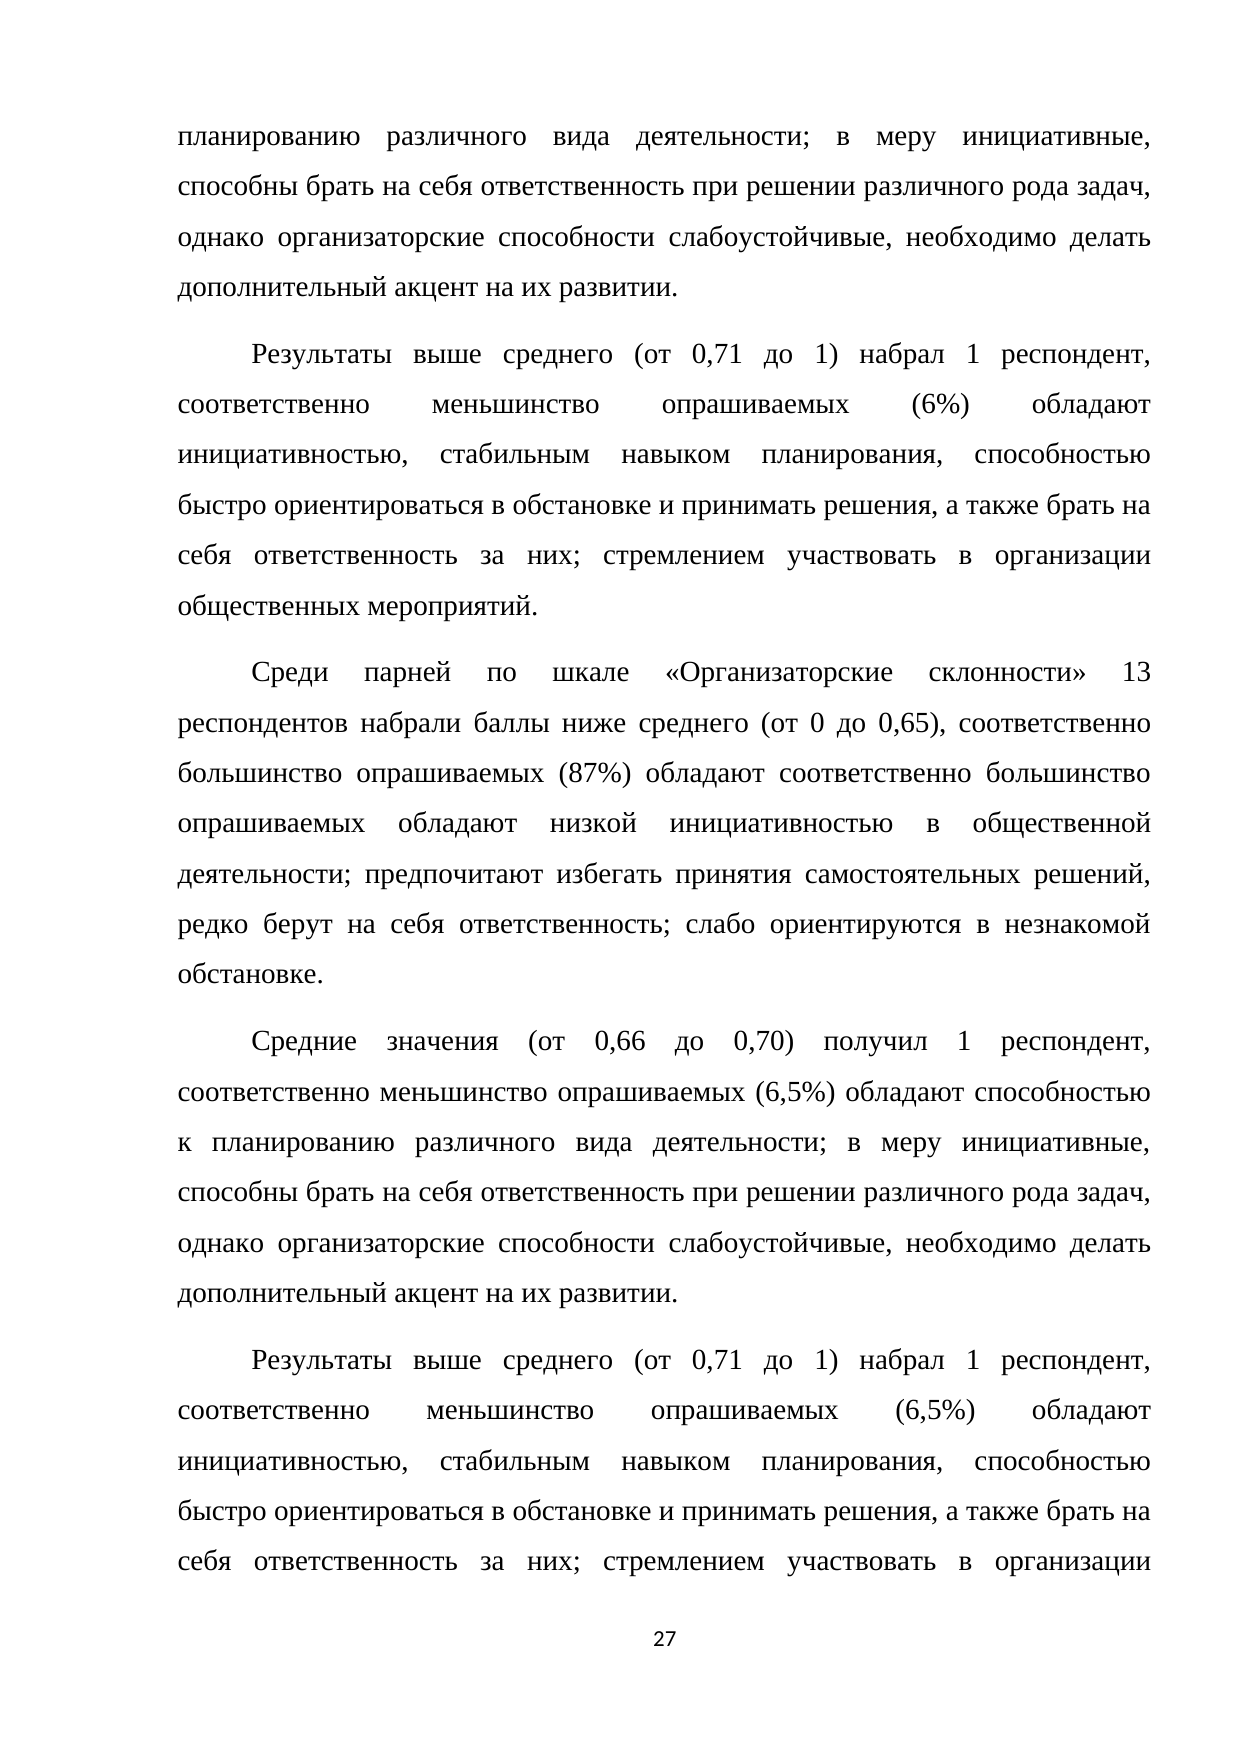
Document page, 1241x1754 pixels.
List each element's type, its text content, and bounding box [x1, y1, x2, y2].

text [177, 118, 1152, 303]
text Средние значения (от 0,66 до 0,70) получил 1 респондент, соответственно меньшинство опрашиваемых (6,5%) обладают способностью к планированию различного вида деятельности; в меру инициативные, способны брать на себя ответственность при решении различного рода задач, однако организаторские способности слабоустойчивые, необходимо делать дополнительный акцент на их развитии. [177, 1023, 1152, 1308]
text Результаты выше среднего (от 0,71 до 1) набрал 1 респондент, соответственно меньшинство опрашиваемых (6%) обладают инициативностью, стабильным навыком планирования, способностью быстро ориентироваться в обстановке и принимать решения, а также брать на себя ответственность за них; стремлением участвовать в организации общественных мероприятий. [177, 336, 1152, 621]
text Среди парней по шкале «Организаторские склонности» 13 респондентов набрали баллы ниже среднего (от 0 до 0,65), соответственно большинство опрашиваемых (87%) обладают соответственно большинство опрашиваемых обладают низкой инициативностью в общественной деятельности; предпочитают избегать принятия самостоятельных решений, редко берут на себя ответственность; слабо ориентируются в незнакомой обстановке. [177, 654, 1152, 990]
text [177, 1342, 1152, 1577]
